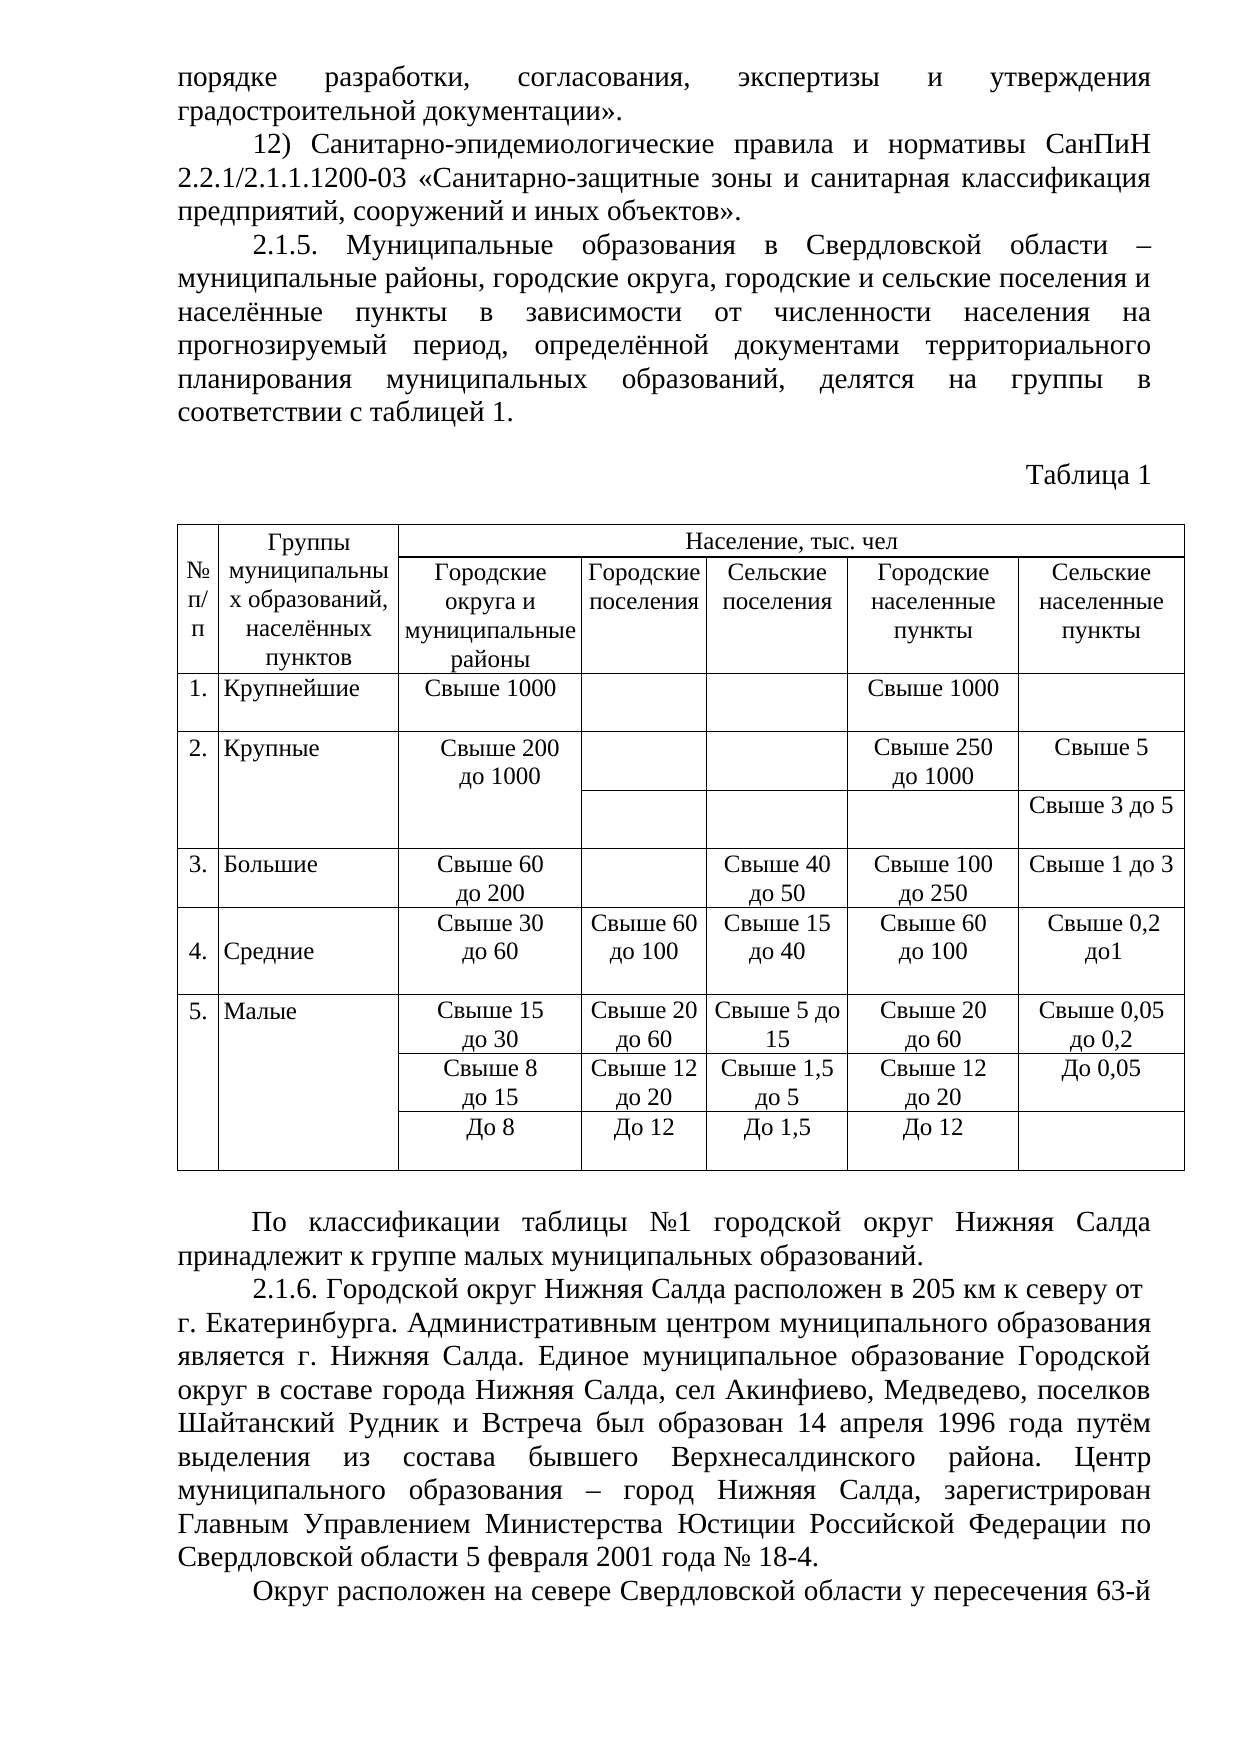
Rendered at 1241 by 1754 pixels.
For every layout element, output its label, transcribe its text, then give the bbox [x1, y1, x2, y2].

table_cell 2. [178, 732, 218, 848]
table_cell Свыше 30 до 60 [399, 908, 581, 994]
table_cell 3. [178, 849, 218, 907]
table_cell До 8 [399, 1112, 581, 1169]
table_cell Свыше 1 до 3 [1019, 849, 1184, 907]
table_cell Свыше 0,2 до1 [1019, 908, 1184, 994]
table_cell Свыше 8 до 15 [399, 1054, 581, 1111]
table_cell Сельские населенные пункты [1019, 558, 1184, 672]
table_cell Свыше 5 до 15 [707, 995, 847, 1052]
table_cell До 1,5 [707, 1112, 847, 1169]
table_cell Средние [219, 908, 398, 994]
table_cell Свыше 1000 [399, 674, 581, 731]
table_cell Крупные [219, 732, 398, 848]
table_cell 4. [178, 908, 218, 994]
table_header Группы муниципальных образований, населённых пунктов [219, 525, 398, 672]
table_cell 5. [178, 995, 218, 1169]
table_cell Свыше 60 до 100 [582, 908, 706, 994]
table_cell Свыше 250 до 1000 [848, 732, 1018, 789]
table_cell Свыше 60 до 200 [399, 849, 581, 907]
table_cell Свыше 12 до 20 [582, 1054, 706, 1111]
table_header Население, тыс. чел [399, 525, 1184, 556]
table_cell Свыше 0,05 до 0,2 [1019, 995, 1184, 1052]
text Таблица 1 [177, 428, 1152, 490]
table_cell Свыше 15 до 30 [399, 995, 581, 1052]
text По классификации таблицы №1 городской округ Нижняя Салда принадлежит к группе малых муниципальных образований. [177, 1204, 1152, 1271]
table_cell До 0,05 [1019, 1054, 1184, 1111]
table_cell [848, 791, 1018, 848]
text 12) Санитарно-эпидемиологические правила и нормативы СанПиН 2.2.1/2.1.1.1200-03 «Санитарно-защитные зоны и санитарная классификация предприятий, сооружений и иных объектов». [177, 126, 1152, 227]
table_cell [582, 849, 706, 907]
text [177, 59, 1152, 126]
table_cell Свыше 12 до 20 [848, 1054, 1018, 1111]
table_cell [707, 674, 847, 731]
table_cell Свыше 1000 [848, 674, 1018, 731]
table_cell [582, 674, 706, 731]
table_cell Городские поселения [582, 558, 706, 672]
table_cell Свыше 20 до 60 [582, 995, 706, 1052]
table_cell [707, 791, 847, 848]
table_cell Большие [219, 849, 398, 907]
table_cell Свыше 1,5 до 5 [707, 1054, 847, 1111]
table_cell Свыше 20 до 60 [848, 995, 1018, 1052]
table_cell Свыше 60 до 100 [848, 908, 1018, 994]
table_cell Свыше 100 до 250 [848, 849, 1018, 907]
table_cell Крупнейшие [219, 674, 398, 731]
table_cell Свыше 40 до 50 [707, 849, 847, 907]
text 2.1.6. Городской округ Нижняя Салда расположен в к северу от г. Екатеринбурга. Административным центром муниципального образования является г. Нижняя Салда. Единое муниципальное образование Городской округ в составе города Нижняя Салда, сел Акинфиево, Медведево, поселков Шайтанский Рудник и Встреча был образован 14 апреля 1996 года путём выделения из состава бывшего Верхнесалдинского района. Центр муниципального образования – город Нижняя Салда, зарегистрирован Главным Управлением Министерства Юстиции Российской Федерации по Свердловской области 5 февраля 2001 года № 18-4. [177, 1271, 1152, 1573]
table_cell [582, 791, 706, 848]
table_cell Сельские поселения [707, 558, 847, 672]
table_cell Свыше 200 до 1000 [399, 732, 581, 848]
table_cell [582, 732, 706, 789]
table_cell Свыше 15 до 40 [707, 908, 847, 994]
table_header № п/п [178, 525, 218, 672]
table_cell Свыше 3 до 5 [1019, 791, 1184, 848]
table_cell Свыше 5 [1019, 732, 1184, 789]
table_cell Городские населенные пункты [848, 558, 1018, 672]
table_cell До 12 [848, 1112, 1018, 1169]
table_cell [1019, 1112, 1184, 1169]
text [177, 1573, 1152, 1607]
table_cell 1. [178, 674, 218, 731]
table_cell До 12 [582, 1112, 706, 1169]
table_cell Городские округа и муниципальные районы [399, 558, 581, 672]
table_cell Малые [219, 995, 398, 1169]
table_cell [707, 732, 847, 789]
table_cell [1019, 674, 1184, 731]
text 2.1.5. Муниципальные образования в Свердловской области – муниципальные районы, городские округа, городские и сельские поселения и населённые пункты в зависимости от численности населения на прогнозируемый период, определённой документами территориального планирования муниципальных образований, делятся на группы в соответствии с таблицей 1. [177, 227, 1152, 428]
